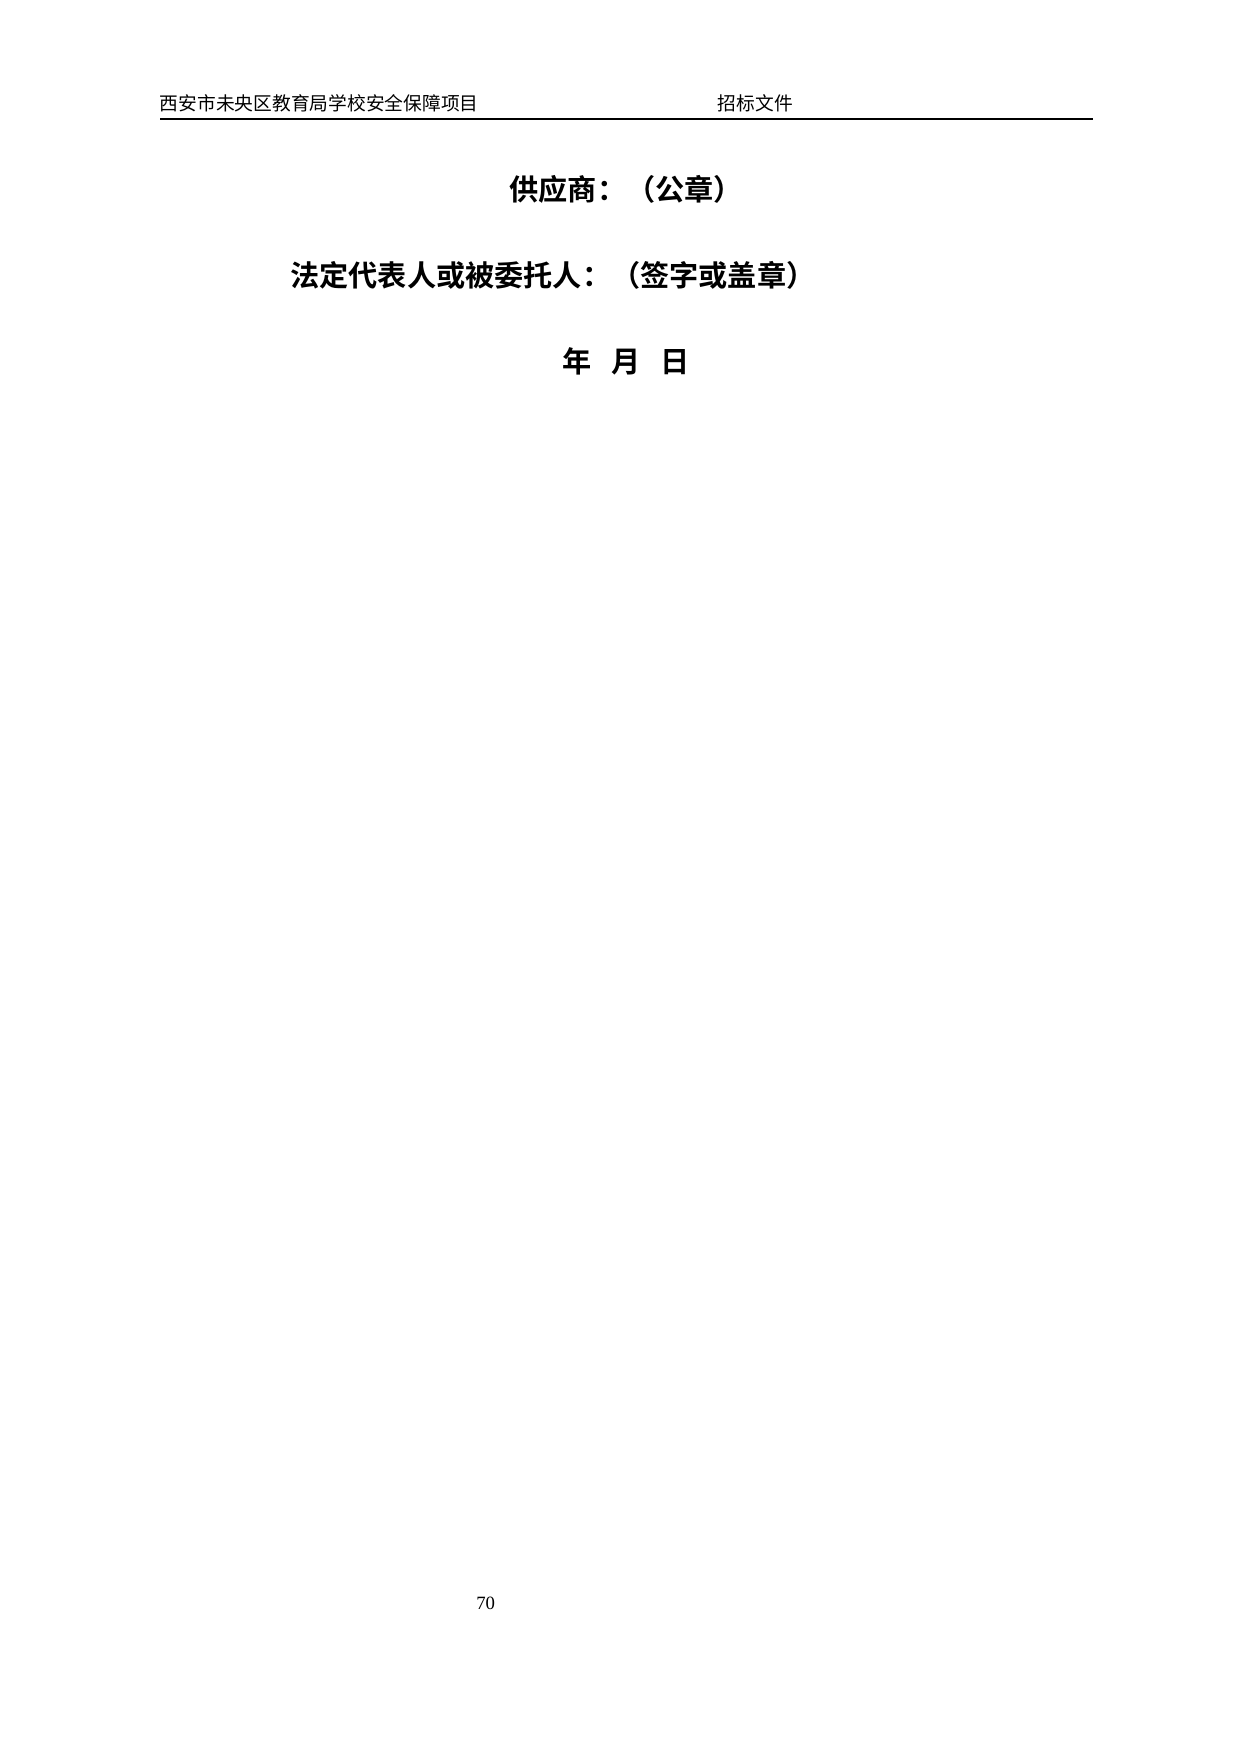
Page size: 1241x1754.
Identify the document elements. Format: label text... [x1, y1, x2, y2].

text 年 月 日 [159, 327, 1093, 392]
text 法定代表人或被委托人：（签字或盖章） [159, 241, 1093, 306]
text 供应商：（公章） [159, 155, 1093, 220]
